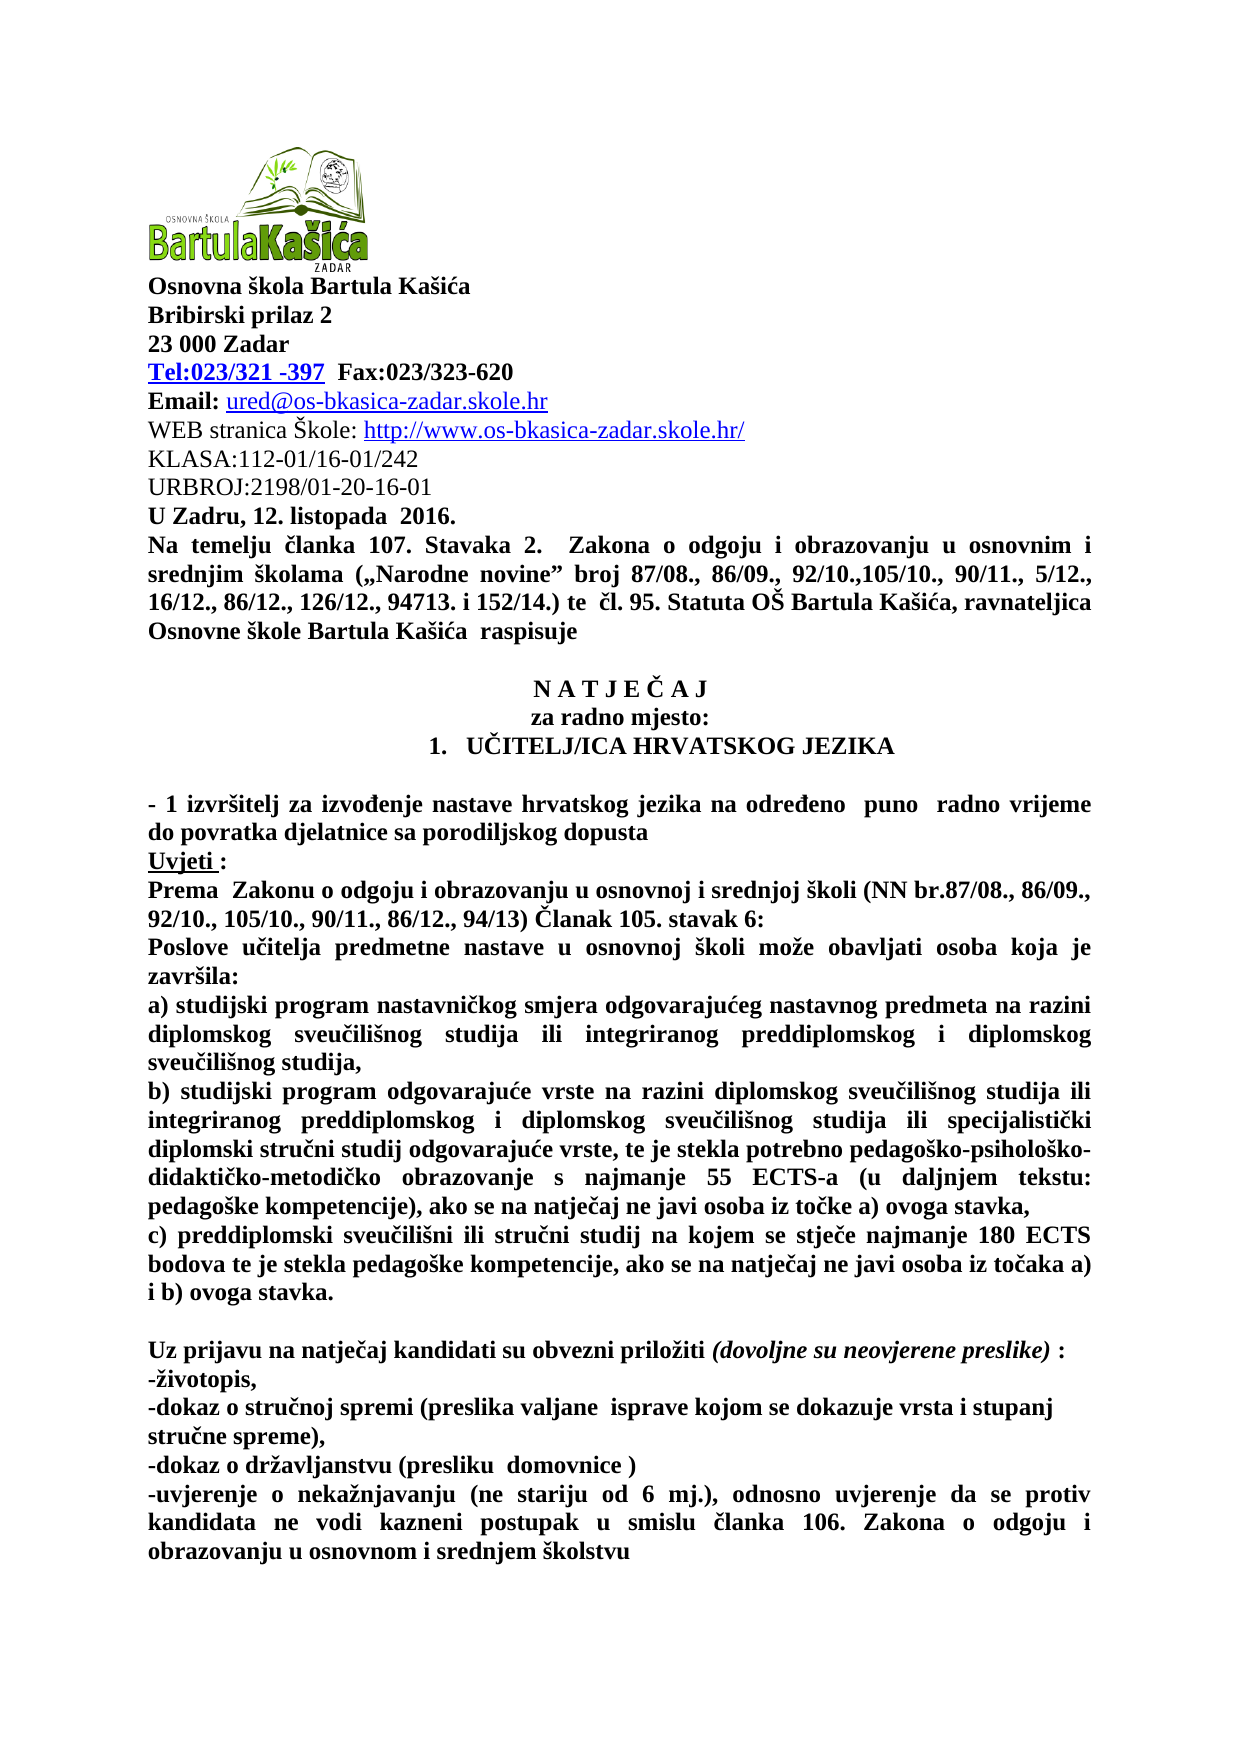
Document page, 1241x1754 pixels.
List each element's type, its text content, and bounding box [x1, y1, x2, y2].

text Uvjeti : [148, 846, 1093, 875]
text -uvjerenje o nekažnjavanju (ne stariju od 6 mj.), odnosno uvjerenje da se protiv kandidata ne vodi kazneni postupak u smislu članka 106. Zakona o odgoju i obrazovanju u osnovnom i srednjem školstvu [148, 1479, 1093, 1565]
list UČITELJ/ICA HRVATSKOG JEZIKA [428, 731, 1093, 760]
text Osnovna škola Bartula Kašića [148, 271, 1093, 300]
text a) studijski program nastavničkog smjera odgovarajućeg nastavnog predmeta na razini diplomskog sveučilišnog studija ili integriranog preddiplomskog i diplomskog sveučilišnog studija, [148, 990, 1093, 1076]
text KLASA:112-01/16-01/242 [148, 444, 1093, 472]
text Uz prijavu na natječaj kandidati su obvezni priložiti (dovoljne su neovjerene preslike) : [148, 1335, 1093, 1364]
text -životopis, [148, 1364, 1093, 1392]
text Poslove učitelja predmetne nastave u osnovnoj školi može obavljati osoba koja je završila: [148, 932, 1093, 990]
text Tel:023/321 -397 Fax:023/323-620 [148, 357, 1093, 386]
text URBROJ:2198/01-20-16-01 [148, 472, 1093, 501]
text WEB stranica Škole: http://www.os-bkasica-zadar.skole.hr/ [148, 415, 1093, 444]
text -dokaz o stručnoj spremi (preslika valjane isprave kojom se dokazuje vrsta i stupanj stručne spreme), [148, 1392, 1093, 1450]
text Bribirski prilaz 2 [148, 300, 1093, 329]
text U Zadru, 12. listopada 2016. [148, 501, 1093, 530]
text Email: ured@os-bkasica-zadar.skole.hr [148, 386, 1093, 415]
text Na temelju članka 107. Stavaka 2. Zakona o odgoju i obrazovanju u osnovnim i srednjim školama („Narodne novine” broj 87/08., 86/09., 92/10.,105/10., 90/11., 5/12., 16/12., 86/12., 126/12., 94713. i 152/14.) te čl. 95. Statuta OŠ Bartula Kašića, ravnateljica Osnovne škole Bartula Kašića raspisuje [148, 530, 1093, 645]
picture [147, 147, 368, 272]
text -dokaz o državljanstvu (presliku domovnice ) [148, 1450, 1093, 1479]
text b) studijski program odgovarajuće vrste na razini diplomskog sveučilišnog studija ili integriranog preddiplomskog i diplomskog sveučilišnog studija ili specijalistički diplomski stručni studij odgovarajuće vrste, te je stekla potrebno pedagoško-psihološko-didaktičko-metodičko obrazovanje s najmanje 55 ECTS-a (u daljnjem tekstu: pedagoške kompetencije), ako se na natječaj ne javi osoba iz točke a) ovoga stavka, [148, 1076, 1093, 1220]
text c) preddiplomski sveučilišni ili stručni studij na kojem se stječe najmanje 180 ECTS bodova te je stekla pedagoške kompetencije, ako se na natječaj ne javi osoba iz točaka a) i b) ovoga stavka. [148, 1220, 1093, 1306]
text za radno mjesto: [148, 702, 1093, 731]
text 23 000 Zadar [148, 329, 1093, 357]
text Prema Zakonu o odgoju i obrazovanju u osnovnoj i srednjoj školi (NN br.87/08., 86/09., 92/10., 105/10., 90/11., 86/12., 94/13) Članak 105. stavak 6: [148, 875, 1093, 932]
text - 1 izvršitelj za izvođenje nastave hrvatskog jezika na određeno puno radno vrijeme do povratka djelatnice sa porodiljskog dopusta [148, 789, 1093, 846]
text N A T J E Č A J [148, 674, 1093, 702]
